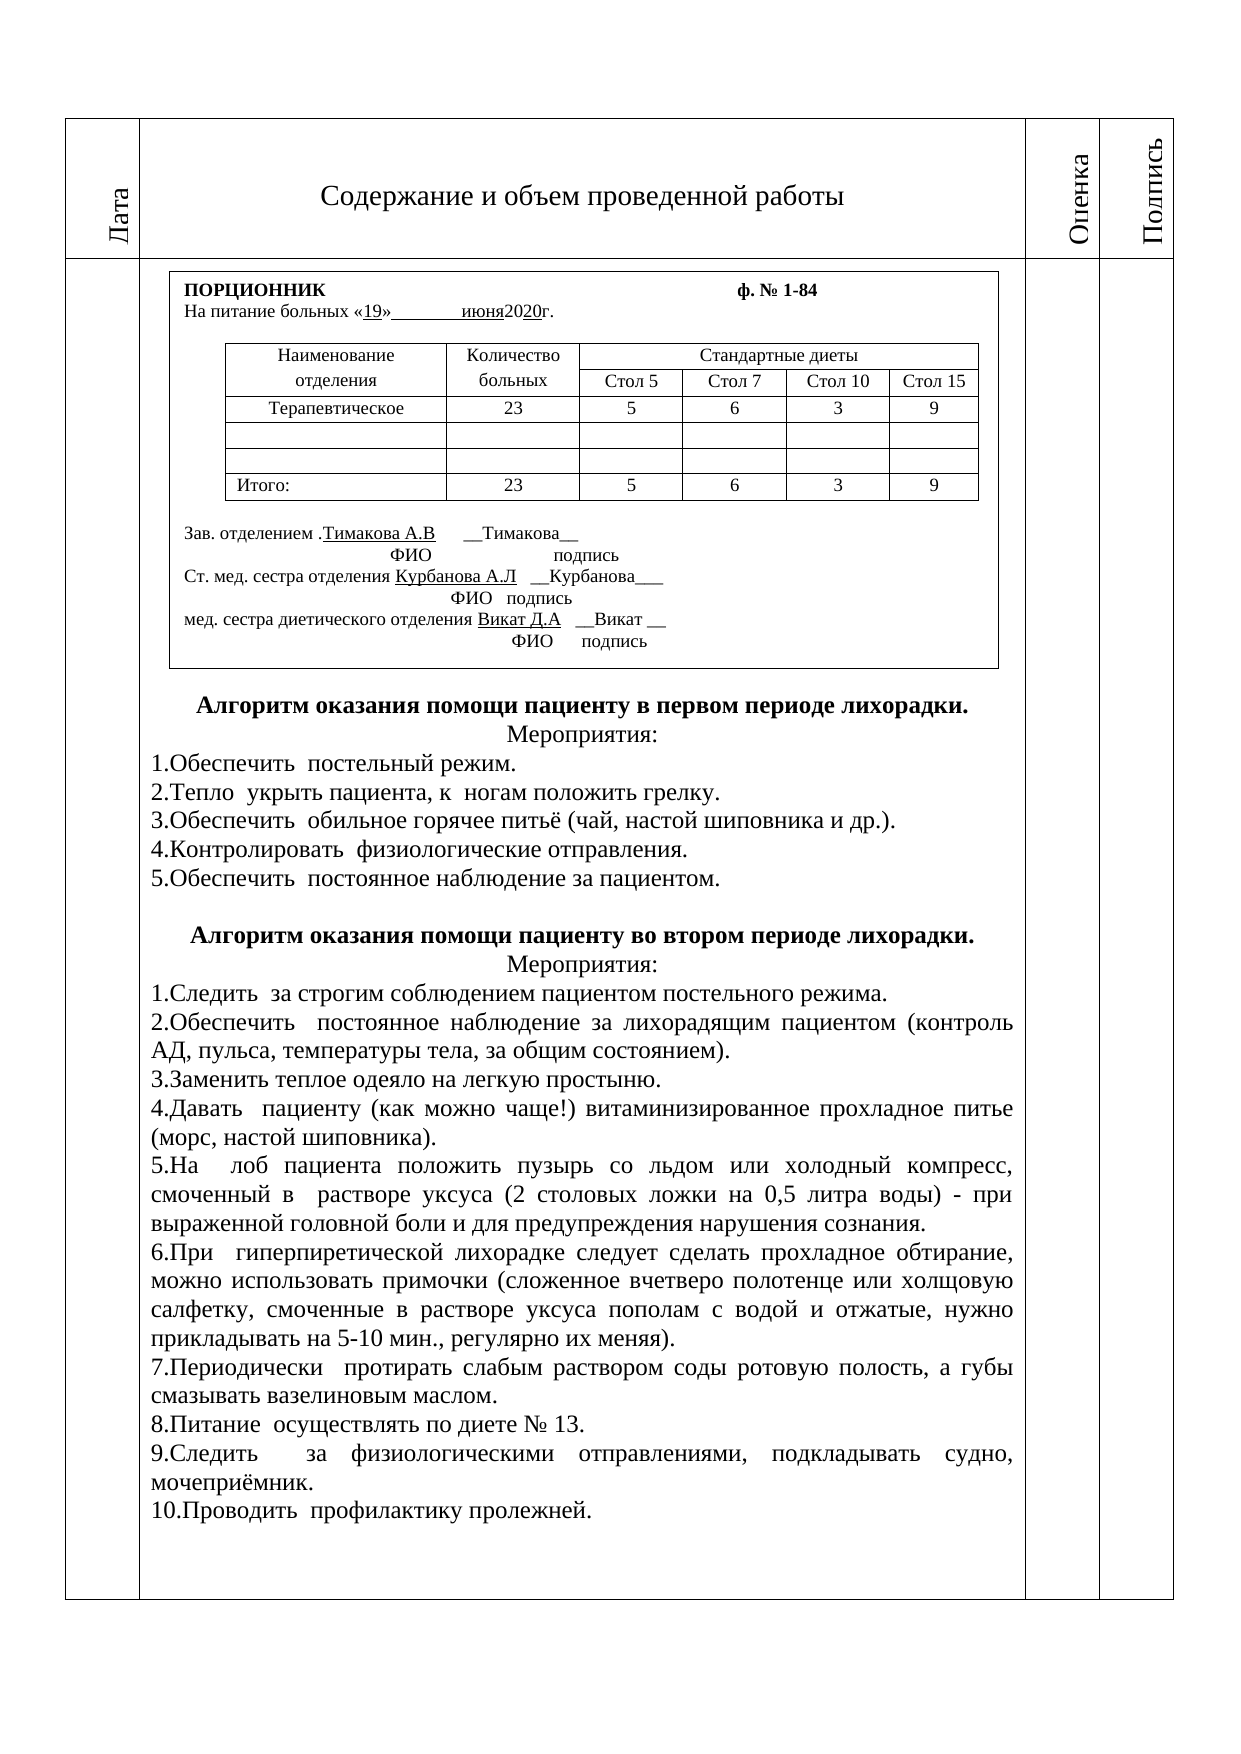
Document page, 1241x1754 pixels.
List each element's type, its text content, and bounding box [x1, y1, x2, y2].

table_header Дата [66, 119, 139, 257]
table_cell [66, 259, 139, 1599]
table_cell [1100, 259, 1173, 1599]
table_cell Алгоритм оказания помощи пациенту в первом периоде лихорадки. Мероприятия: 1.Обеспечить постельный режим. 2.Тепло укрыть пациента, к ногам положить грелку. 3.Обеспечить обильное горячее питьё (чай, настой шиповника и др.). 4.Контролировать физиологические отправления. 5.Обеспечить постоянное наблюдение за пациентом. Алгоритм оказания помощи пациенту во втором периоде лихорадки. Мероприятия: 1.Следить за строгим соблюдением пациентом постельного режима. 2.Обеспечить постоянное наблюдение за лихорадящим пациентом (контроль АД, пульса, температуры тела, за общим состоянием). 3.Заменить теплое одеяло на легкую простыню. 4.Давать пациенту (как можно чаще!) витаминизированное прохладное питье (морс, настой шиповника). 5.На лоб пациента положить пузырь со льдом или холодный компресс, смоченный в растворе уксуса (2 столовых ложки на 0,5 литра воды) - при выраженной головной боли и для предупреждения нарушения сознания. 6.При гиперпиретической лихорадке следует сделать прохладное обтирание, можно использовать примочки (сложенное вчетверо полотенце или холщовую салфетку, смоченные в растворе уксуса пополам с водой и отжатые, нужно прикладывать на 5-10 мин., регулярно их меняя). 7.Периодически протирать слабым раствором соды ротовую полость, a губы смазывать вазелиновым маслом. 8.Питание осуществлять по диете № 13. 9.Следить за физиологическими отправлениями, подкладывать судно, мочеприёмник. 10.Проводить профилактику пролежней. [140, 259, 1025, 1599]
table_header Содержание и объем проведенной работы [140, 119, 1025, 257]
table_header Оценка [1026, 119, 1099, 257]
table_cell [1026, 259, 1099, 1599]
table_header Подпись [1100, 119, 1173, 257]
